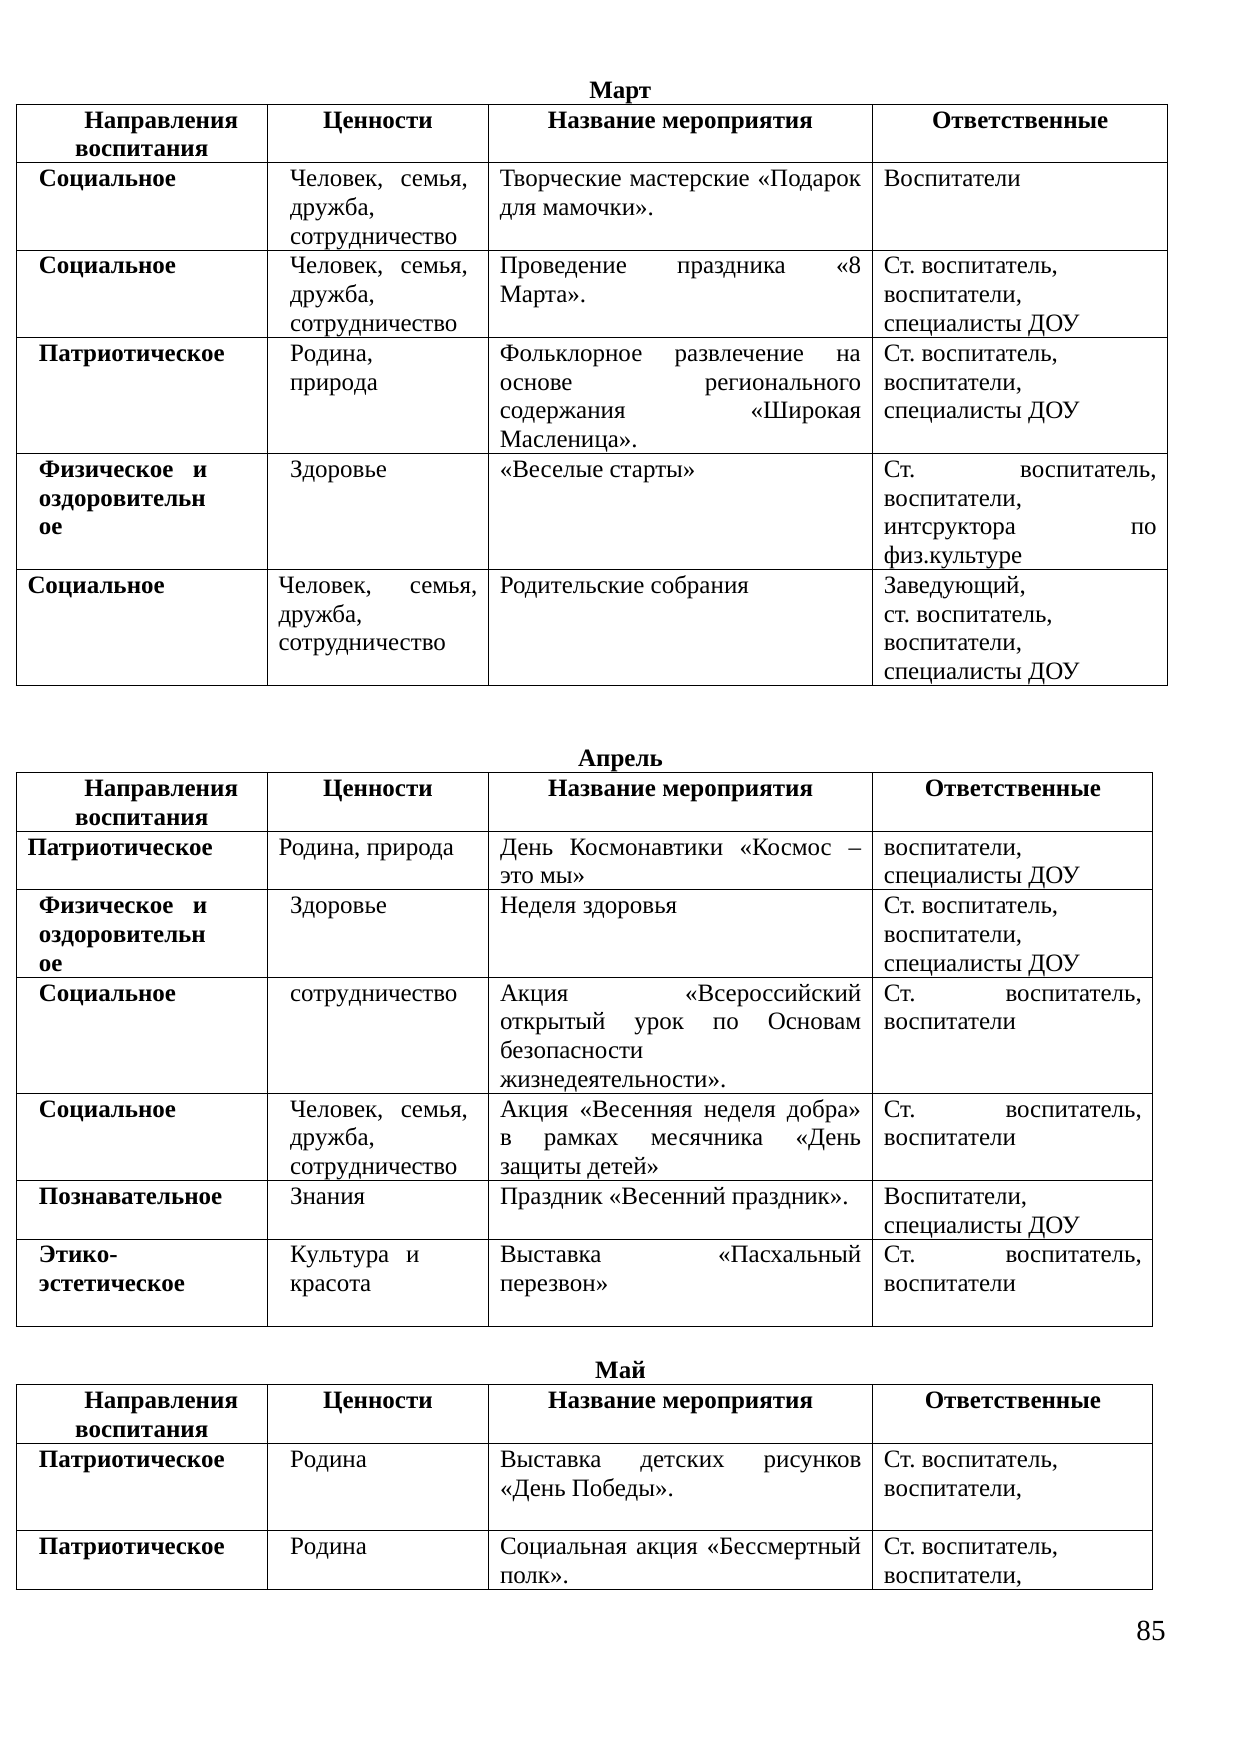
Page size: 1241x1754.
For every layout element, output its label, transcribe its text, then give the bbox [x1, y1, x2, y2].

table_header Направления воспитания [17, 105, 267, 162]
text Март [75, 75, 1165, 104]
table_header Ценности [268, 1385, 488, 1443]
table_cell Ст. воспитатель, воспитатели, [873, 1444, 1152, 1530]
table_cell Ст. воспитатель, воспитатели [873, 1094, 1152, 1180]
table_cell Воспитатели [873, 163, 1167, 249]
table_header Ценности [268, 773, 488, 831]
table_cell Родина, природа [268, 338, 488, 453]
table_cell воспитатели, специалисты ДОУ [873, 832, 1152, 889]
table_cell Патриотическое [17, 1531, 267, 1589]
table_cell Социальное [17, 570, 267, 685]
table_cell Творческие мастерские «Подарок для мамочки». [489, 163, 872, 249]
table_header Ответственные [873, 105, 1167, 162]
table_cell Человек, семья, дружба, сотрудничество [268, 163, 488, 249]
table_cell Здоровье [268, 890, 488, 977]
text Апрель [75, 743, 1165, 772]
table_cell Социальное [17, 1094, 267, 1180]
table_cell Выставка «Пасхальный перезвон» [489, 1240, 872, 1326]
table_header Ответственные [873, 773, 1152, 831]
table_cell Социальное [17, 163, 267, 249]
table_cell Ст. воспитатель, воспитатели, специалисты ДОУ [873, 890, 1152, 977]
table_cell Социальное [17, 978, 267, 1093]
table_cell Патриотическое [17, 338, 267, 453]
table_header Название мероприятия [489, 105, 872, 162]
table_cell Родительские собрания [489, 570, 872, 685]
table_cell Акция «Весенняя неделя добра» в рамках месячника «День защиты детей» [489, 1094, 872, 1180]
table_header Название мероприятия [489, 773, 872, 831]
table_cell День Космонавтики «Космос – это мы» [489, 832, 872, 889]
table_header Название мероприятия [489, 1385, 872, 1443]
table_cell Неделя здоровья [489, 890, 872, 977]
table_cell Родина [268, 1444, 488, 1530]
table_cell Акция «Всероссийский открытый урок по Основам безопасности жизнедеятельности». [489, 978, 872, 1093]
table_cell Ст. воспитатель, воспитатели [873, 978, 1152, 1093]
table_cell Человек, семья, дружба, сотрудничество [268, 251, 488, 337]
table_cell Родина, природа [268, 832, 488, 889]
table_cell «Веселые старты» [489, 454, 872, 569]
table_cell Здоровье [268, 454, 488, 569]
table_cell Культура и красота [268, 1240, 488, 1326]
table_cell Ст. воспитатель, воспитатели [873, 1240, 1152, 1326]
table_cell Физическое и оздоровительное [17, 890, 267, 977]
table_header Ценности [268, 105, 488, 162]
table_cell Патриотическое [17, 832, 267, 889]
table_header Ответственные [873, 1385, 1152, 1443]
table_cell Ст. воспитатель, воспитатели, специалисты ДОУ [873, 251, 1167, 337]
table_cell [873, 1531, 1152, 1589]
table_cell Проведение праздника «8 Марта». [489, 251, 872, 337]
table_cell Знания [268, 1181, 488, 1238]
table_cell сотрудничество [268, 978, 488, 1093]
table_header Направления воспитания [17, 773, 267, 831]
table_cell Фольклорное развлечение на основе регионального содержания «Широкая Масленица». [489, 338, 872, 453]
table_cell Родина [268, 1531, 488, 1589]
table_cell Ст. воспитатель, воспитатели, специалисты ДОУ [873, 338, 1167, 453]
table_header Направления воспитания [17, 1385, 267, 1443]
table_cell Праздник «Весенний праздник». [489, 1181, 872, 1238]
table_cell Ст. воспитатель, воспитатели, интсруктора по физ.культуре [873, 454, 1167, 569]
table_cell Человек, семья, дружба, сотрудничество [268, 1094, 488, 1180]
table_cell Физическое и оздоровительное [17, 454, 267, 569]
table_cell Заведующий, ст. воспитатель, воспитатели, специалисты ДОУ [873, 570, 1167, 685]
table_cell Выставка детских рисунков «День Победы». [489, 1444, 872, 1530]
table_cell Социальное [17, 251, 267, 337]
text Май [75, 1356, 1165, 1384]
table_cell Человек, семья, дружба, сотрудничество [268, 570, 488, 685]
table_cell Патриотическое [17, 1444, 267, 1530]
table_cell Этико-эстетическое [17, 1240, 267, 1326]
table_cell Познавательное [17, 1181, 267, 1238]
table_cell Воспитатели, специалисты ДОУ [873, 1181, 1152, 1238]
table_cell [489, 1531, 872, 1589]
